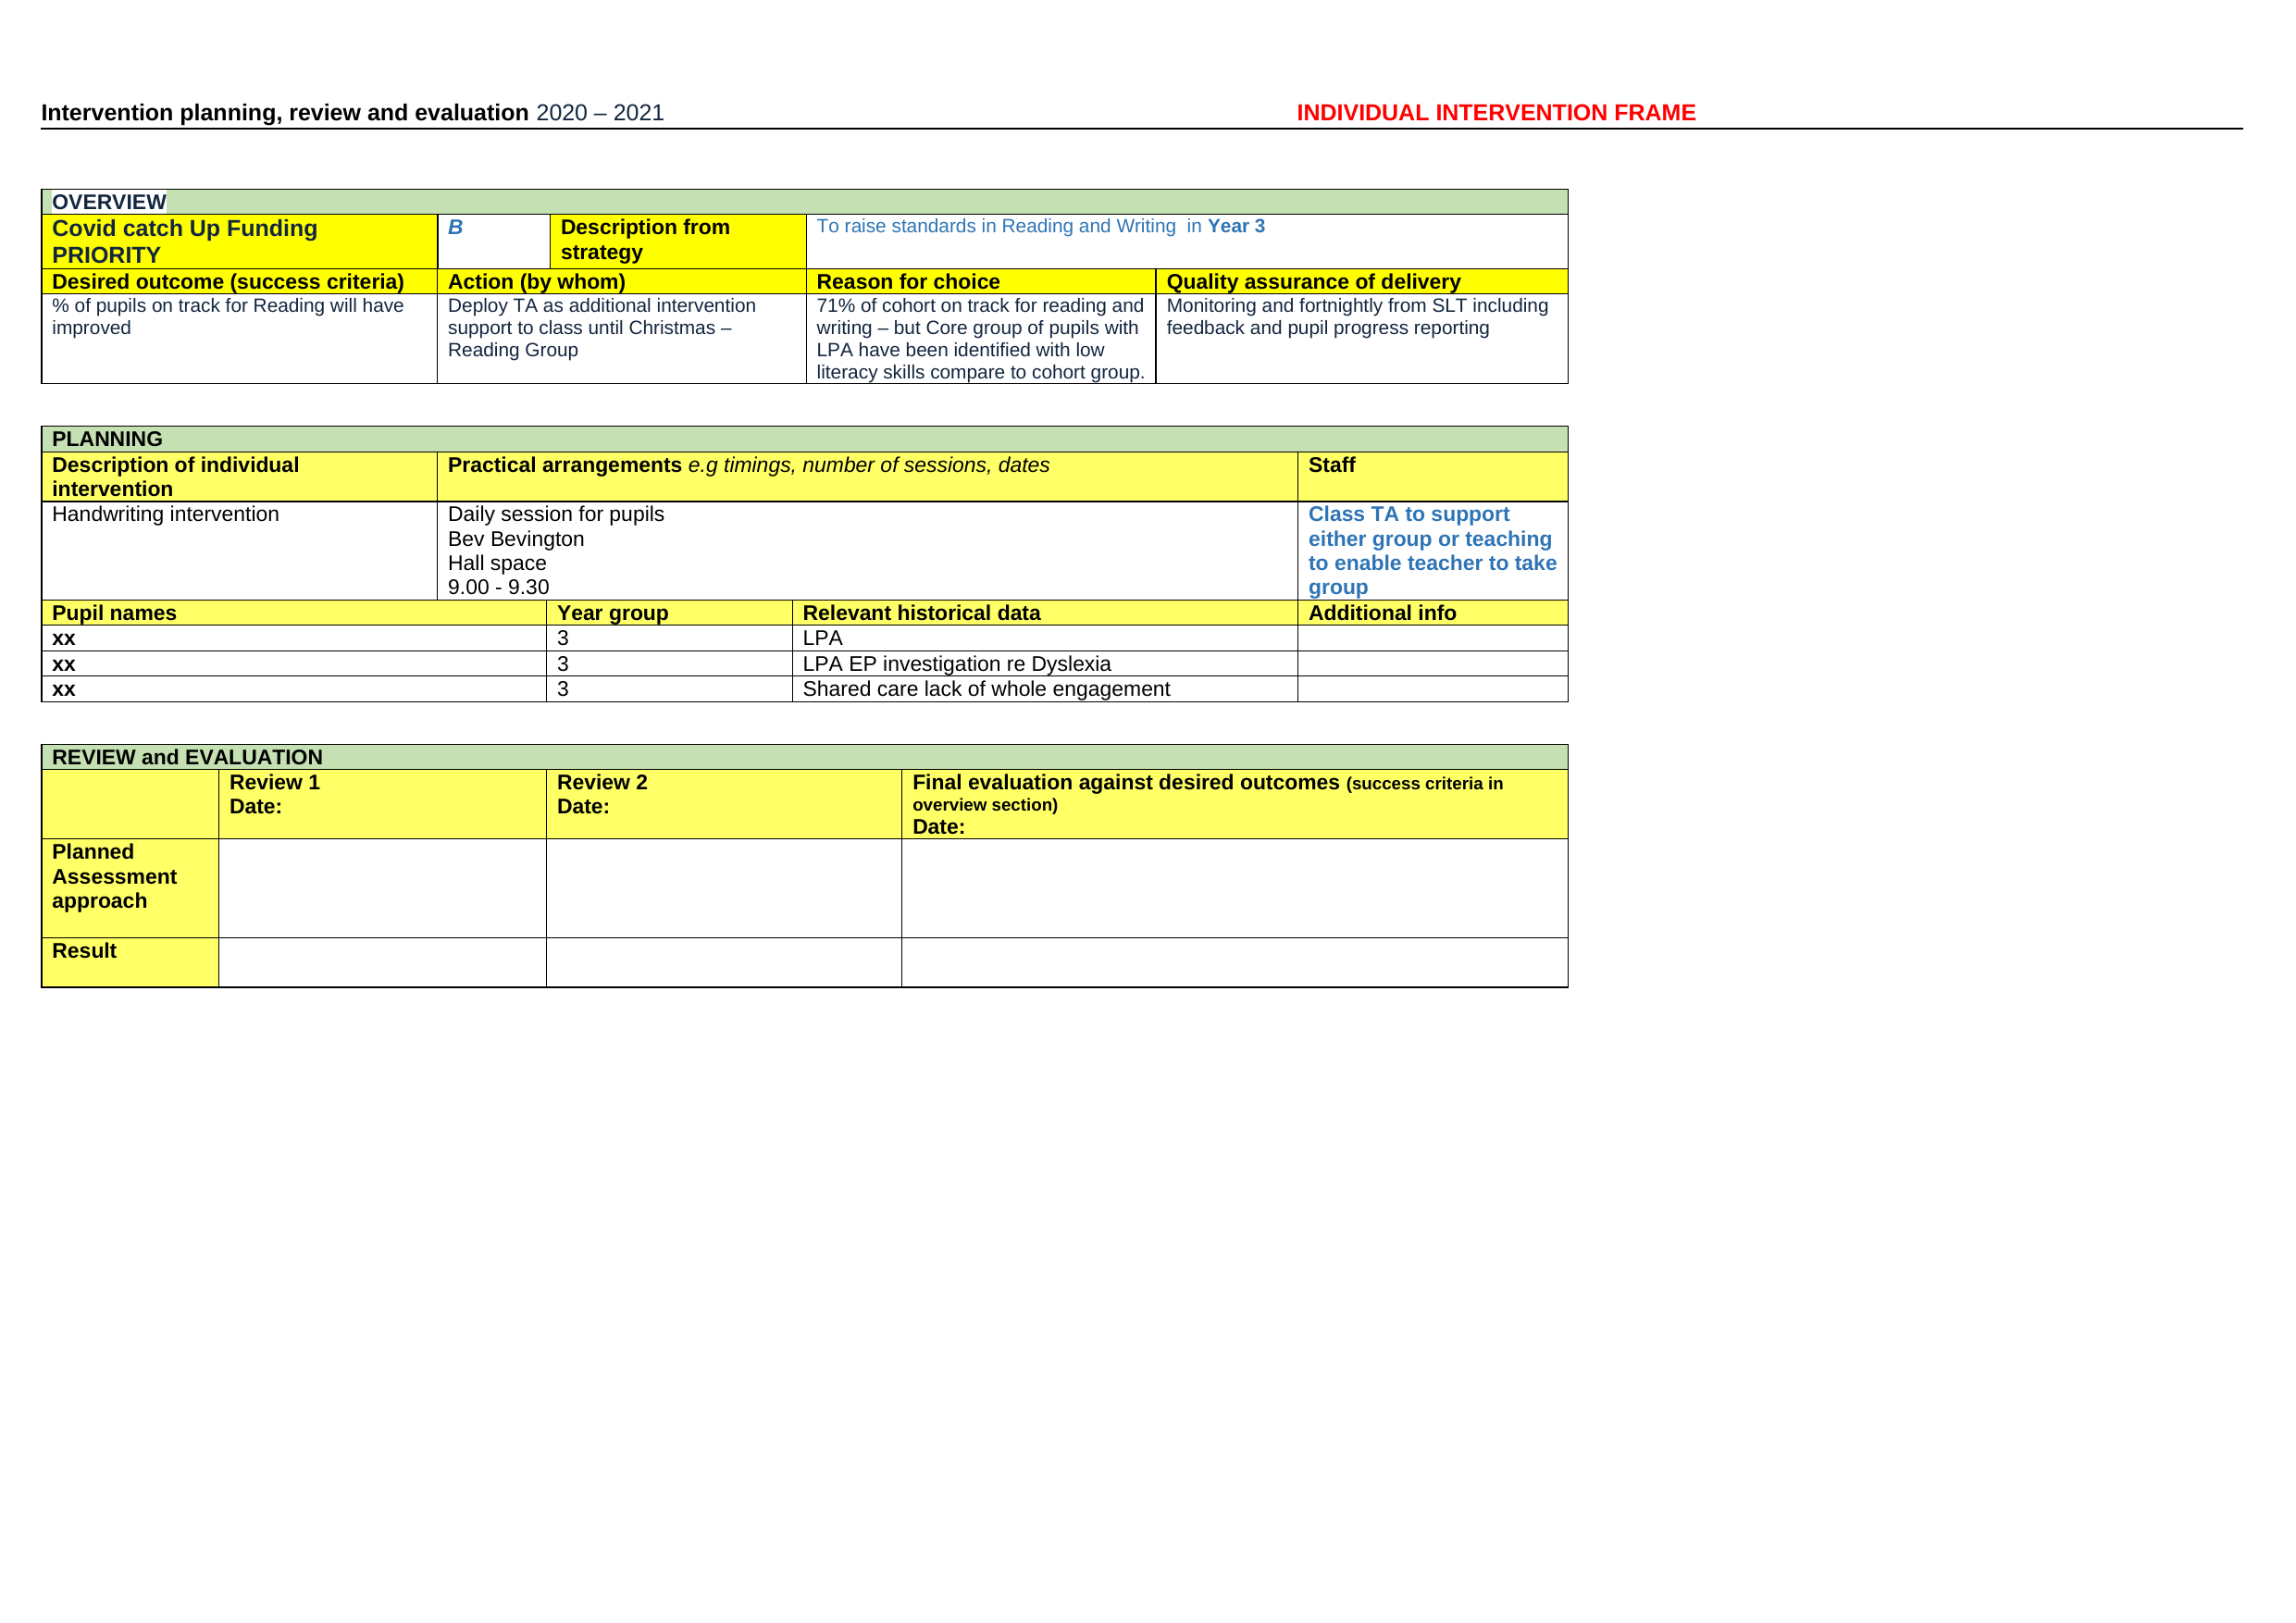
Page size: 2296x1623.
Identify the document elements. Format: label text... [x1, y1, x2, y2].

text Intervention planning, review and evaluation 2020 – 2021 INDIVIDUAL INTERVENTION FRAME [41, 99, 2243, 128]
table_cell Additional info [1298, 601, 1568, 625]
table_cell Final evaluation against desired outcomes (success criteria in overview section) Date: [902, 770, 1568, 838]
table_cell B [439, 215, 550, 268]
table_cell Pupil names [43, 601, 546, 625]
table_header PLANNING [43, 427, 1568, 452]
table_cell Description from strategy [551, 215, 806, 268]
table_cell Shared care lack of whole engagement [793, 676, 1297, 700]
table_cell [902, 839, 1568, 937]
table_cell Year group [547, 601, 792, 625]
table_cell 3 [547, 626, 792, 650]
table_cell [1298, 676, 1568, 700]
table_cell [1298, 626, 1568, 650]
table_cell Review 1 Date: [219, 770, 546, 838]
table_cell [547, 839, 901, 937]
table_cell Quality assurance of delivery [1157, 269, 1568, 293]
table_cell Staff [1298, 452, 1568, 501]
table_cell To raise standards in Reading and Writing in Year 3 [807, 215, 1568, 268]
table_cell xx [43, 651, 546, 675]
table_cell % of pupils on track for Reading will have improved [43, 294, 437, 383]
table_cell Result [43, 938, 218, 986]
table_cell Action (by whom) [438, 269, 806, 293]
table_cell 3 [547, 651, 792, 675]
table_cell Relevant historical data [793, 601, 1297, 625]
table_cell Desired outcome (success criteria) [43, 269, 437, 293]
table_cell Practical arrangements e.g timings, number of sessions, dates [438, 452, 1297, 501]
table_header REVIEW and EVALUATION [43, 745, 1568, 769]
table_cell Review 2 Date: [547, 770, 901, 838]
table_cell LPA [793, 626, 1297, 650]
table_cell [219, 839, 546, 937]
table_cell Class TA to support either group or teaching to enable teacher to take group [1298, 502, 1568, 600]
table_cell [1298, 651, 1568, 675]
table_cell Reason for choice [807, 269, 1155, 293]
table_cell LPA EP investigation re Dyslexia [793, 651, 1297, 675]
table_cell Handwriting intervention [43, 502, 437, 600]
table_cell Monitoring and fortnightly from SLT including feedback and pupil progress reporting [1157, 294, 1568, 383]
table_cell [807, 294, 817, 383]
table_cell [902, 938, 1568, 986]
table_cell Deploy TA as additional intervention support to class until Christmas – Reading Group [438, 294, 806, 383]
table_cell Daily session for pupils Bev Bevington Hall space 9.00 - 9.30 [438, 502, 1297, 600]
table_cell [43, 770, 218, 838]
table_cell Covid catch Up Funding PRIORITY [161, 215, 437, 268]
table_cell xx [43, 626, 546, 650]
table_cell xx [43, 676, 546, 700]
table_cell Description of individual intervention [43, 452, 437, 501]
table_cell [219, 938, 546, 986]
table_header OVERVIEW [167, 190, 1568, 214]
table_cell [547, 938, 901, 986]
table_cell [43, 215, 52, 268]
table_cell Planned Assessment approach [43, 839, 218, 937]
table_cell 3 [547, 676, 792, 700]
